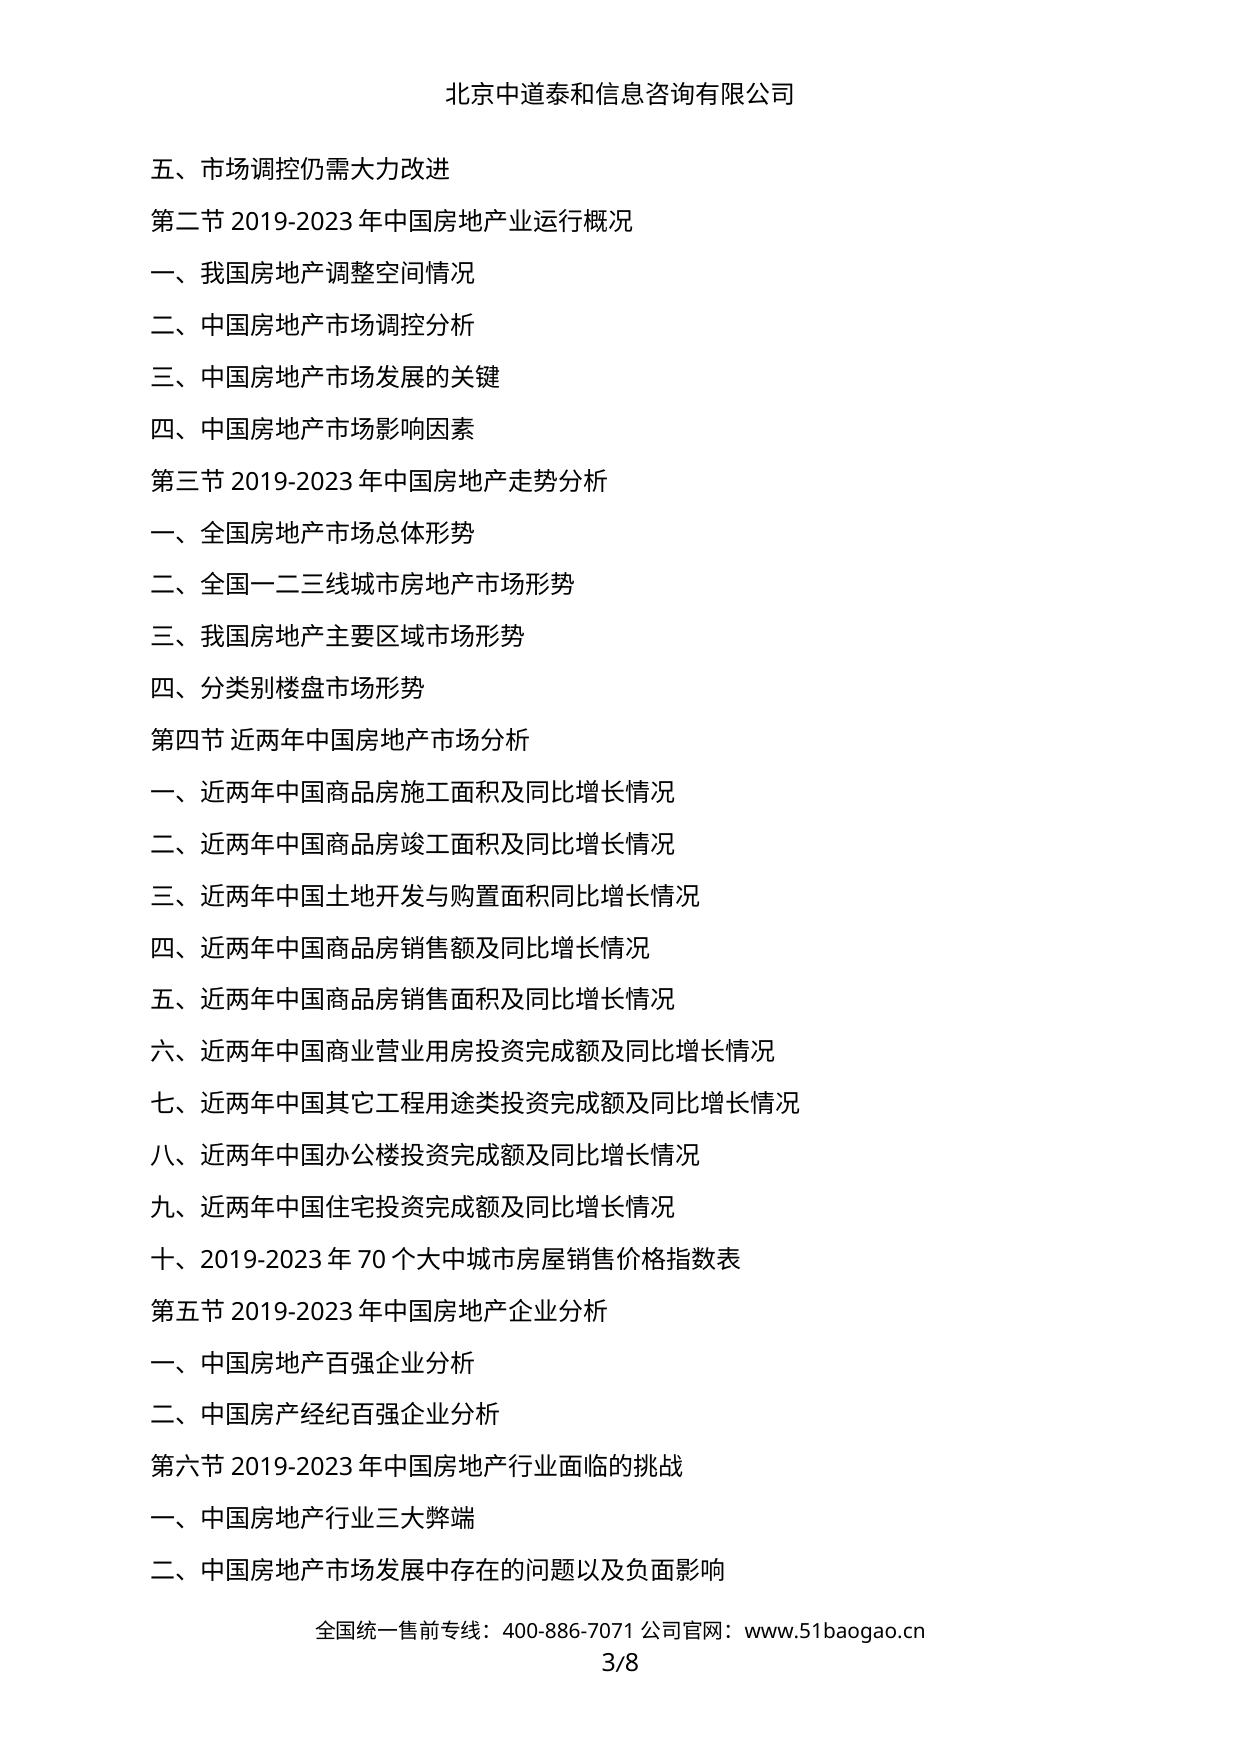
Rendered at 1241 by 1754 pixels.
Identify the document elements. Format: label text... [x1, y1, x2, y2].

text 一、全国房地产市场总体形势 [150, 513, 1090, 549]
text 四、近两年中国商品房销售额及同比增长情况 [150, 928, 1090, 964]
text 五、近两年中国商品房销售面积及同比增长情况 [150, 980, 1090, 1016]
text 三、中国房地产市场发展的关键 [150, 357, 1090, 394]
text 二、全国一二三线城市房地产市场形势 [150, 565, 1090, 601]
text 四、分类别楼盘市场形势 [150, 669, 1090, 705]
text 九、近两年中国住宅投资完成额及同比增长情况 [150, 1187, 1090, 1224]
text 一、近两年中国商品房施工面积及同比增长情况 [150, 772, 1090, 809]
text 五、市场调控仍需大力改进 [150, 150, 1090, 186]
text 六、近两年中国商业营业用房投资完成额及同比增长情况 [150, 1032, 1090, 1068]
text 三、我国房地产主要区域市场形势 [150, 617, 1090, 653]
text 三、近两年中国土地开发与购置面积同比增长情况 [150, 876, 1090, 912]
text 二、中国房地产市场发展中存在的问题以及负面影响 [150, 1551, 1090, 1587]
text 第五节 2019-2023年中国房地产企业分析 [150, 1291, 1090, 1327]
text 二、近两年中国商品房竣工面积及同比增长情况 [150, 824, 1090, 861]
text 四、中国房地产市场影响因素 [150, 409, 1090, 446]
text 一、我国房地产调整空间情况 [150, 254, 1090, 290]
text 第三节 2019-2023年中国房地产走势分析 [150, 461, 1090, 497]
text 第二节 2019-2023年中国房地产业运行概况 [150, 202, 1090, 238]
text 一、中国房地产百强企业分析 [150, 1343, 1090, 1379]
text 十、2019-2023年70个大中城市房屋销售价格指数表 [150, 1239, 1090, 1276]
text 一、中国房地产行业三大弊端 [150, 1499, 1090, 1535]
text 第六节 2019-2023年中国房地产行业面临的挑战 [150, 1447, 1090, 1483]
text 第四节 近两年中国房地产市场分析 [150, 721, 1090, 757]
text 二、中国房产经纪百强企业分析 [150, 1395, 1090, 1431]
text 七、近两年中国其它工程用途类投资完成额及同比增长情况 [150, 1084, 1090, 1120]
text 八、近两年中国办公楼投资完成额及同比增长情况 [150, 1136, 1090, 1172]
text 二、中国房地产市场调控分析 [150, 306, 1090, 342]
